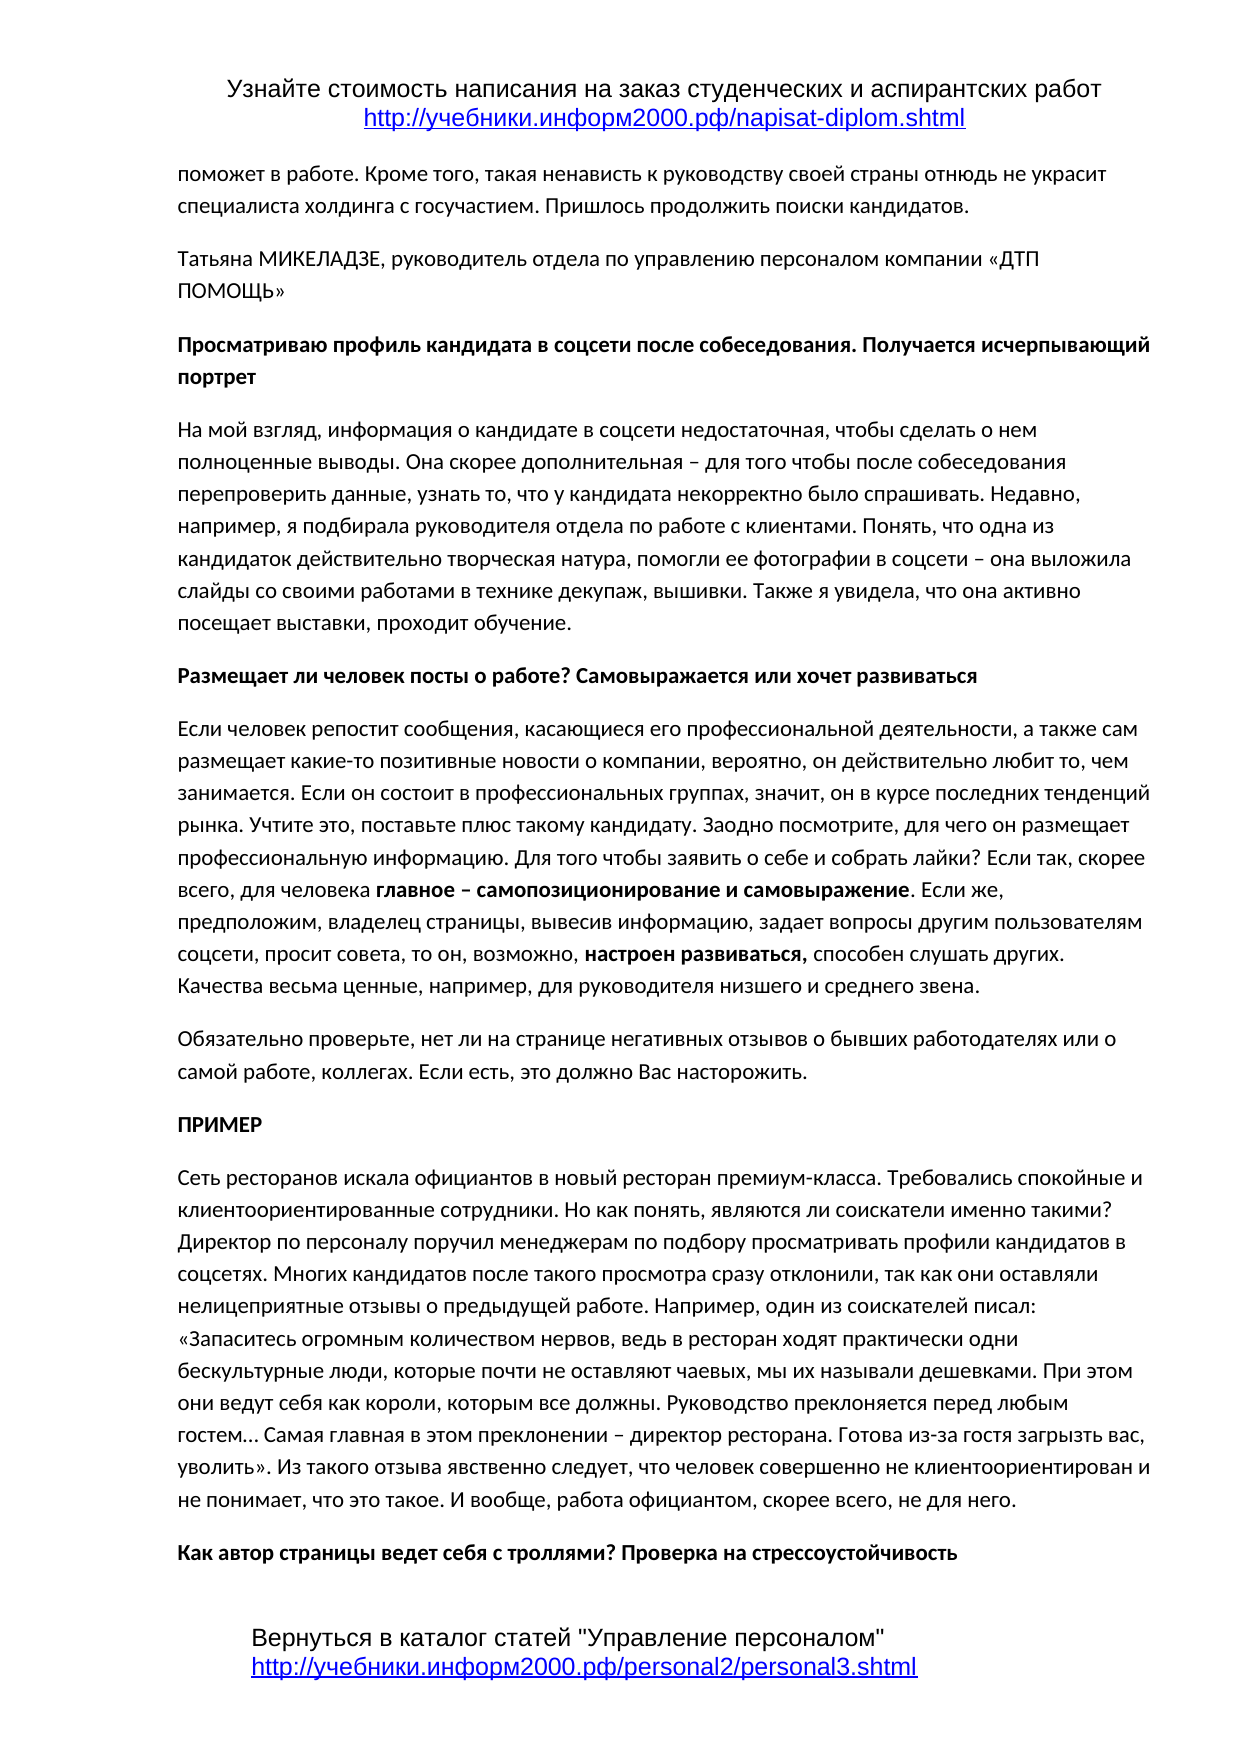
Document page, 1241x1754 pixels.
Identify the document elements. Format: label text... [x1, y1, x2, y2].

text Если человек репостит сообщения, касающиеся его профессиональной деятельности, а также сам размещает какие-то позитивные новости о компании, вероятно, он действительно любит то, чем занимается. Если он состоит в профессиональных группах, значит, он в курсе последних тенденций рынка. Учтите это, поставьте плюс такому кандидату. Заодно посмотрите, для чего он размещает профессиональную информацию. Для того чтобы заявить о себе и собрать лайки? Если так, скорее всего, для человека главное – самопозиционирование и самовыражение. Если же, предположим, владелец страницы, вывесив информацию, задает вопросы другим пользователям соцсети, просит совета, то он, возможно, настроен развиваться, способен слушать других. Качества весьма ценные, например, для руководителя низшего и среднего звена. [177, 714, 1152, 999]
text Сеть ресторанов искала официантов в новый ресторан премиум-класса. Требовались спокойные и клиентоориентированные сотрудники. Но как понять, являются ли соискатели именно такими? Директор по персоналу поручил менеджерам по подбору просматривать профили кандидатов в соцсетях. Многих кандидатов после такого просмотра сразу отклонили, так как они оставляли нелицеприятные отзывы о предыдущей работе. Например, один из соискателей писал: «Запаситесь огромным количеством нервов, ведь в ресторан ходят практически одни бескультурные люди, которые почти не оставляют чаевых, мы их называли дешевками. При этом они ведут себя как короли, которым все должны. Руководство преклоняется перед любым гостем… Самая главная в этом преклонении – директор ресторана. Готова из-за гостя загрызть вас, уволить». Из такого отзыва явственно следует, что человек совершенно не клиентоориентирован и не понимает, что это такое. И вообще, работа официантом, скорее всего, не для него. [177, 1163, 1152, 1513]
text Размещает ли человек посты о работе? Самовыражается или хочет развиваться [177, 661, 1152, 689]
text ПРИМЕР [177, 1110, 1152, 1138]
text Просматриваю профиль кандидата в соцсети после собеседования. Получается исчерпывающий портрет [177, 330, 1152, 390]
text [177, 159, 1152, 219]
text Обязательно проверьте, нет ли на странице негативных отзывов о бывших работодателях или о самой работе, коллегах. Если есть, это должно Вас насторожить. [177, 1024, 1152, 1085]
text На мой взгляд, информация о кандидате в соцсети недостаточная, чтобы сделать о нем полноценные выводы. Она скорее дополнительная – для того чтобы после собеседования перепроверить данные, узнать то, что у кандидата некорректно было спрашивать. Недавно, например, я подбирала руководителя отдела по работе с клиентами. Понять, что одна из кандидаток действительно творческая натура, помогли ее фотографии в соцсети – она выложила слайды со своими работами в технике декупаж, вышивки. Также я увидела, что она активно посещает выставки, проходит обучение. [177, 415, 1152, 636]
text Татьяна МИКЕЛАДЗЕ, руководитель отдела по управлению персоналом компании «ДТП ПОМОЩЬ» [177, 244, 1152, 305]
text Как автор страницы ведет себя с троллями? Проверка на стрессоустойчивость [177, 1538, 1152, 1566]
